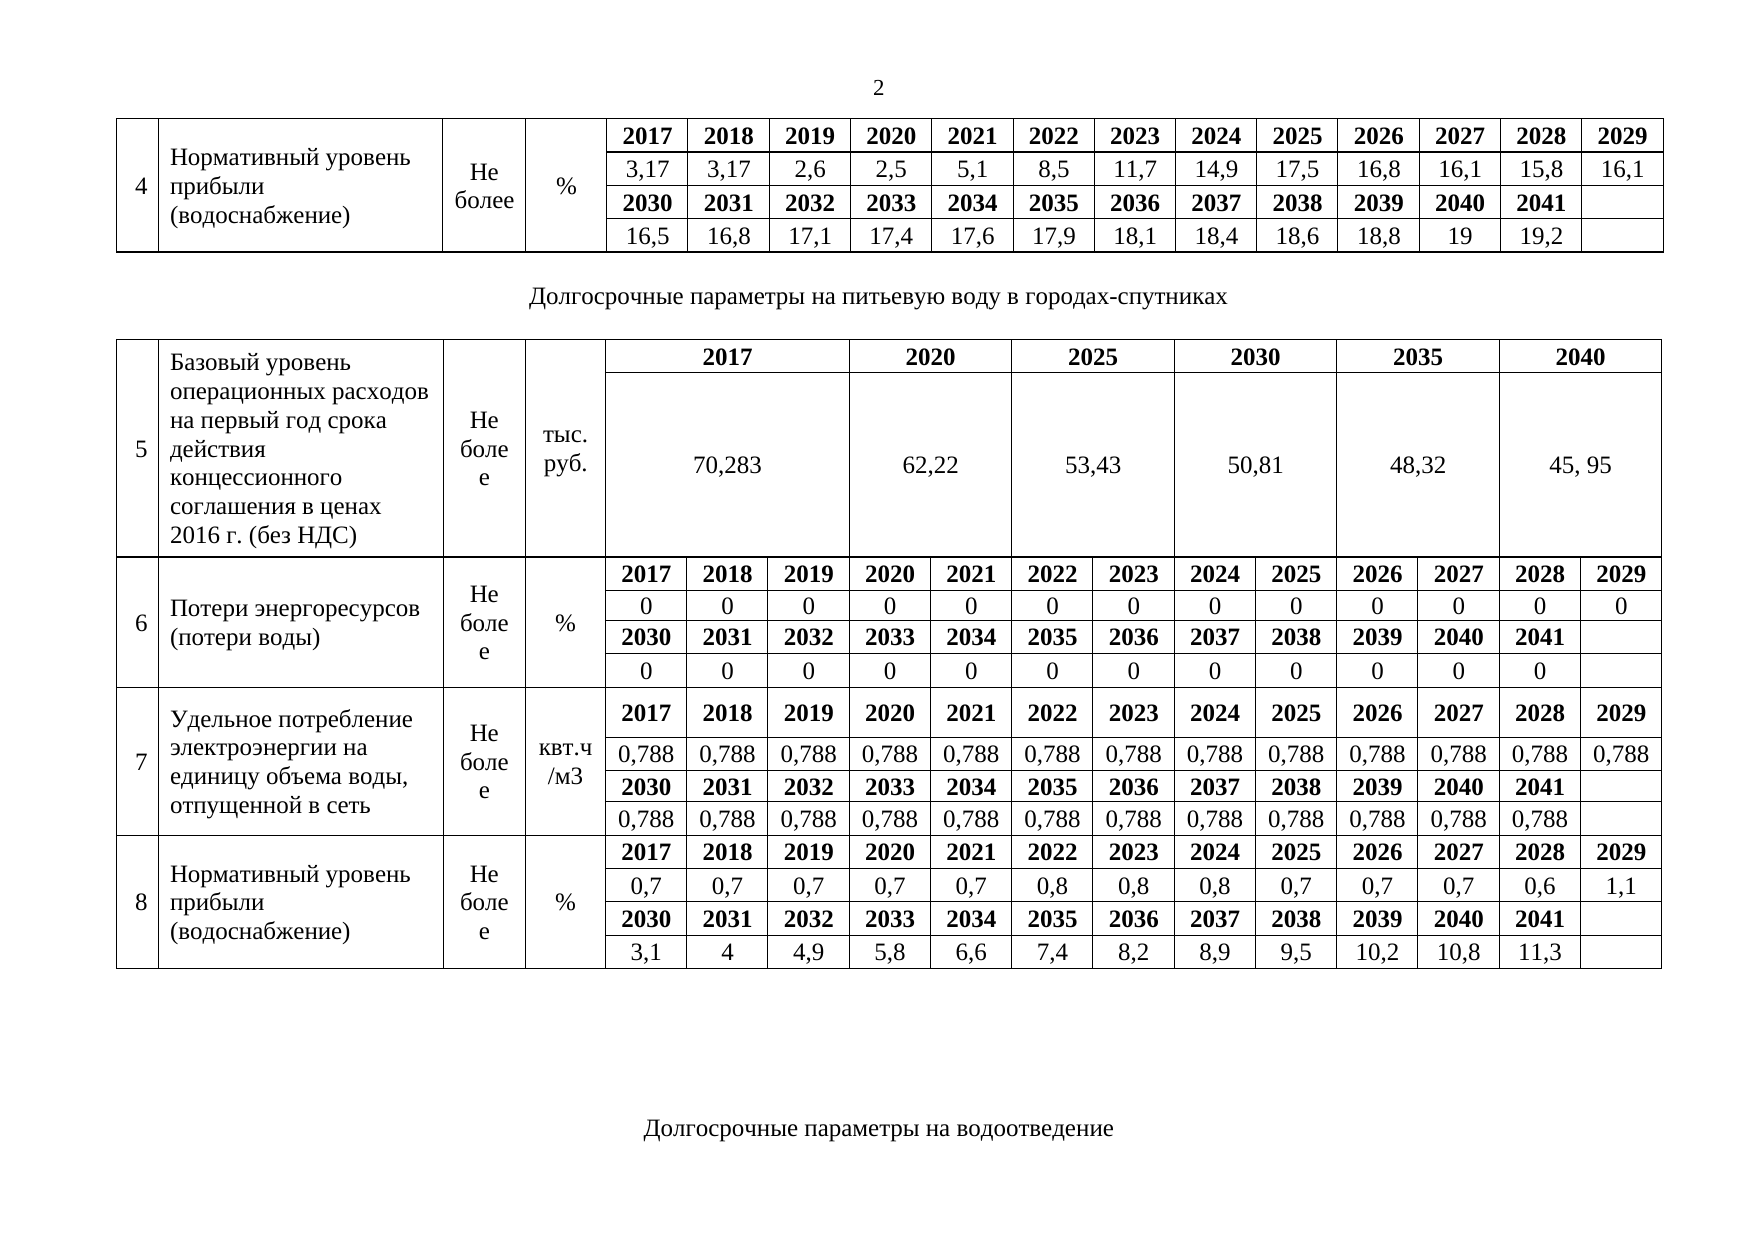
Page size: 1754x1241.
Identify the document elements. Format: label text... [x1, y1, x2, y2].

table_cell 18,1 [1095, 219, 1175, 251]
table_cell % [526, 558, 605, 687]
table_cell 0 [1012, 654, 1092, 687]
table_cell 4 [687, 936, 767, 968]
table_cell 2022 [1014, 119, 1094, 151]
table_cell квт.ч/м3 [526, 688, 605, 834]
table_cell 2028 [1500, 688, 1580, 737]
table_cell 8,2 [1093, 936, 1174, 968]
table_cell 0,788 [768, 738, 849, 770]
table_cell 2020 [850, 558, 930, 590]
table_cell % [526, 836, 605, 968]
table_cell 0 [1581, 591, 1661, 619]
table_cell 2036 [1093, 902, 1174, 934]
table_cell [1582, 186, 1663, 218]
table_cell 0,788 [931, 738, 1011, 770]
table_cell 2020 [851, 119, 931, 151]
table_header Не более [444, 340, 525, 556]
table_cell 2020 [850, 688, 930, 737]
table_cell 0,7 [606, 869, 686, 901]
table_cell 0,788 [1093, 738, 1174, 770]
table_cell 2034 [931, 771, 1011, 801]
table_cell 2026 [1338, 119, 1419, 151]
table_cell 0 [931, 591, 1011, 619]
table_cell 2041 [1501, 186, 1581, 218]
table_cell 2026 [1337, 688, 1417, 737]
table_cell 2018 [687, 688, 767, 737]
table_cell 2034 [931, 621, 1011, 653]
table_cell 2021 [931, 688, 1011, 737]
table_cell 2038 [1257, 186, 1337, 218]
table_cell 2022 [1012, 688, 1092, 737]
table_cell 16,8 [688, 219, 769, 251]
table_cell 2038 [1256, 902, 1336, 934]
table_cell 2017 [606, 688, 686, 737]
table_cell 0,788 [1500, 738, 1580, 770]
table_header Базовый уровень операционных расходов на первый год срока действия концессионного соглашения в ценах 2016 г. (без НДС) [159, 340, 443, 556]
table_cell 2033 [850, 902, 930, 934]
table_cell 0 [687, 654, 767, 687]
table_cell 2040 [1418, 902, 1499, 934]
table_cell 2024 [1175, 558, 1255, 590]
table_cell 2031 [687, 621, 767, 653]
table_cell Не более [444, 688, 525, 834]
table_cell 2020 [850, 836, 930, 868]
table_cell 2027 [1418, 558, 1499, 590]
table_cell Нормативный уровень прибыли (водоснабжение) [159, 836, 443, 968]
table_cell 50,81 [1175, 373, 1336, 556]
table_cell 11,7 [1095, 153, 1175, 185]
table_cell 2029 [1581, 688, 1661, 737]
table_cell 17,1 [770, 219, 850, 251]
table_cell [1581, 621, 1661, 653]
table_cell 0,7 [1337, 869, 1417, 901]
table_cell 4 [117, 119, 158, 251]
table_cell 0,8 [1093, 869, 1174, 901]
table_cell 16,8 [1338, 153, 1419, 185]
table_cell 2027 [1418, 836, 1499, 868]
table_cell 2036 [1095, 186, 1175, 218]
table_cell 2018 [687, 836, 767, 868]
table_cell 0,788 [1337, 802, 1417, 834]
table_cell 19 [1420, 219, 1500, 251]
table_cell 2037 [1175, 621, 1255, 653]
table_cell 8,5 [1014, 153, 1094, 185]
table_cell 2019 [770, 119, 850, 151]
table_cell 2040 [1418, 621, 1499, 653]
table_cell 2037 [1175, 771, 1255, 801]
table_cell 0 [687, 591, 767, 619]
table_cell 0,7 [1418, 869, 1499, 901]
table_cell 2021 [931, 558, 1011, 590]
table_cell 2033 [850, 621, 930, 653]
table_header 5 [117, 340, 158, 556]
table_cell 8 [117, 836, 158, 968]
table_cell 62,22 [850, 373, 1011, 556]
table_cell 2023 [1093, 558, 1174, 590]
table_cell 0 [1256, 591, 1336, 619]
table_cell 0,7 [1256, 869, 1336, 901]
table_cell 17,6 [932, 219, 1013, 251]
table_cell 10,2 [1337, 936, 1417, 968]
table_cell 16,1 [1420, 153, 1500, 185]
table_cell 70,283 [606, 373, 849, 556]
table_cell 5,8 [850, 936, 930, 968]
table_cell 2025 [1256, 836, 1336, 868]
table_cell 2019 [768, 558, 849, 590]
table_cell 0 [606, 654, 686, 687]
table_cell 0,788 [1337, 738, 1417, 770]
table_cell 2035 [1012, 902, 1092, 934]
table_cell 18,6 [1257, 219, 1337, 251]
table_cell 11,3 [1500, 936, 1580, 968]
table_cell 2032 [768, 621, 849, 653]
table_cell 0,7 [931, 869, 1011, 901]
table_cell 0 [1500, 591, 1580, 619]
table_cell 0,788 [1012, 802, 1092, 834]
table_cell 0,7 [850, 869, 930, 901]
text Долгосрочные параметры на водоотведение [118, 1113, 1639, 1141]
table_cell 7 [117, 688, 158, 834]
table_cell 0,7 [768, 869, 849, 901]
table_cell 2029 [1582, 119, 1663, 151]
table_cell 19,2 [1501, 219, 1581, 251]
table_cell 18,8 [1338, 219, 1419, 251]
table_cell Не более [444, 836, 525, 968]
table_cell 2029 [1581, 558, 1661, 590]
table_cell 2025 [1257, 119, 1337, 151]
table_header тыс. руб. [526, 340, 605, 556]
table_cell 2,6 [770, 153, 850, 185]
table_cell % [526, 119, 606, 251]
table_cell 0 [1418, 654, 1499, 687]
table_header 2030 [1175, 340, 1336, 372]
table_cell 0,788 [687, 738, 767, 770]
table_cell 0,788 [1500, 802, 1580, 834]
table_cell 2026 [1337, 558, 1417, 590]
table_cell 2038 [1256, 771, 1336, 801]
table_cell [1581, 936, 1661, 968]
table_cell 9,5 [1256, 936, 1336, 968]
table_cell 2022 [1012, 836, 1092, 868]
table_cell 0,7 [687, 869, 767, 901]
table_cell 2038 [1256, 621, 1336, 653]
table_cell 0,6 [1500, 869, 1580, 901]
table_cell 0 [1256, 654, 1336, 687]
table_cell 2031 [687, 771, 767, 801]
table_cell 7,4 [1012, 936, 1092, 968]
table_cell 2028 [1501, 119, 1581, 151]
table_cell 2031 [688, 186, 769, 218]
table_cell 8,9 [1175, 936, 1255, 968]
table_cell 3,17 [607, 153, 687, 185]
table_cell 2039 [1337, 771, 1417, 801]
table_cell 2021 [932, 119, 1013, 151]
table_cell 2033 [851, 186, 931, 218]
table_cell 14,9 [1176, 153, 1256, 185]
table_cell 3,17 [688, 153, 769, 185]
text Долгосрочные параметры на питьевую воду в городах-спутниках [118, 281, 1639, 310]
table_cell 6,6 [931, 936, 1011, 968]
table_cell 0,788 [606, 738, 686, 770]
table_cell 2023 [1093, 688, 1174, 737]
table_cell 0 [1337, 591, 1417, 619]
table_cell Нормативный уровень прибыли (водоснабжение) [159, 119, 442, 251]
table_cell 2023 [1093, 836, 1174, 868]
table_cell 0,788 [1175, 738, 1255, 770]
table_cell 18,4 [1176, 219, 1256, 251]
table_cell 1,1 [1581, 869, 1661, 901]
table_cell 17,4 [851, 219, 931, 251]
table_cell 2018 [688, 119, 769, 151]
table_cell 0,788 [768, 802, 849, 834]
table_cell 53,43 [1012, 373, 1174, 556]
table_cell 2024 [1175, 836, 1255, 868]
table_cell 2017 [607, 119, 687, 151]
table_cell 2041 [1500, 902, 1580, 934]
table_cell 0,788 [850, 802, 930, 834]
table_header 2025 [1012, 340, 1174, 372]
table_cell 2019 [768, 688, 849, 737]
table_cell [1582, 219, 1663, 251]
table_cell 4,9 [768, 936, 849, 968]
table_cell [1581, 654, 1661, 687]
table_cell 2039 [1338, 186, 1419, 218]
table_cell 2036 [1093, 621, 1174, 653]
table_cell 2027 [1420, 119, 1500, 151]
table_cell 2034 [932, 186, 1013, 218]
table_cell 0 [850, 591, 930, 619]
table_cell 2017 [606, 836, 686, 868]
table_cell 2024 [1175, 688, 1255, 737]
table_cell 0 [931, 654, 1011, 687]
table_cell 0 [1418, 591, 1499, 619]
table_cell 2035 [1014, 186, 1094, 218]
table_cell 2025 [1256, 558, 1336, 590]
table_cell 2028 [1500, 836, 1580, 868]
table_header 2017 [606, 340, 849, 372]
table_cell 0,788 [1581, 738, 1661, 770]
table_cell 2024 [1176, 119, 1256, 151]
table_cell 0,8 [1175, 869, 1255, 901]
table_cell 2021 [931, 836, 1011, 868]
table_cell 2028 [1500, 558, 1580, 590]
table_cell 2032 [768, 771, 849, 801]
table_cell 2032 [770, 186, 850, 218]
table_cell 10,8 [1418, 936, 1499, 968]
table_cell 45, 95 [1500, 373, 1661, 556]
table_cell 2017 [606, 558, 686, 590]
table_cell 2018 [687, 558, 767, 590]
table_cell 2041 [1500, 621, 1580, 653]
table_cell 0,788 [1175, 802, 1255, 834]
table_cell [1581, 771, 1661, 801]
table_cell 0 [850, 654, 930, 687]
table_cell 2035 [1012, 771, 1092, 801]
table_cell Не более [444, 558, 525, 687]
table_cell 0,788 [687, 802, 767, 834]
table_cell 0,788 [1012, 738, 1092, 770]
table_cell 3,1 [606, 936, 686, 968]
table_cell 0,788 [606, 802, 686, 834]
table_cell 0,8 [1012, 869, 1092, 901]
table_cell 16,1 [1582, 153, 1663, 185]
table_cell 0 [606, 591, 686, 619]
table_cell 2030 [606, 621, 686, 653]
table_cell 0,788 [1418, 738, 1499, 770]
table_cell 0,788 [1256, 802, 1336, 834]
table_cell 0,788 [1418, 802, 1499, 834]
table_cell 0,788 [850, 738, 930, 770]
table_cell 15,8 [1501, 153, 1581, 185]
table_cell 2035 [1012, 621, 1092, 653]
table_cell 0 [1500, 654, 1580, 687]
table_header 2040 [1500, 340, 1661, 372]
table_cell Не более [443, 119, 525, 251]
table_cell 2030 [607, 186, 687, 218]
table_cell Потери энергоресурсов (потери воды) [159, 558, 443, 687]
table_cell 0 [1012, 591, 1092, 619]
table_header 2035 [1337, 340, 1499, 372]
table_cell 2036 [1093, 771, 1174, 801]
table_cell 0 [1175, 591, 1255, 619]
table_cell 48,32 [1337, 373, 1499, 556]
table_cell 0 [1093, 654, 1174, 687]
table_cell 0,788 [1093, 802, 1174, 834]
table_cell [1581, 802, 1661, 834]
table_cell 2030 [606, 771, 686, 801]
table_cell 0 [1337, 654, 1417, 687]
table_header 2020 [850, 340, 1011, 372]
table_cell 17,9 [1014, 219, 1094, 251]
table_cell 2039 [1337, 902, 1417, 934]
table_cell 2032 [768, 902, 849, 934]
table_cell 2033 [850, 771, 930, 801]
table_cell 2029 [1581, 836, 1661, 868]
table_cell 2019 [768, 836, 849, 868]
table_cell 2041 [1500, 771, 1580, 801]
table_cell 2023 [1095, 119, 1175, 151]
table_cell 2022 [1012, 558, 1092, 590]
table_cell 2039 [1337, 621, 1417, 653]
table_cell 16,5 [607, 219, 687, 251]
table_cell 0,788 [1256, 738, 1336, 770]
table_cell 5,1 [932, 153, 1013, 185]
table_cell 2040 [1420, 186, 1500, 218]
table_cell 2030 [606, 902, 686, 934]
table_cell [1581, 902, 1661, 934]
table_cell 2037 [1175, 902, 1255, 934]
table_cell 17,5 [1257, 153, 1337, 185]
table_cell 0 [768, 591, 849, 619]
table_cell 2026 [1337, 836, 1417, 868]
table_cell 0 [1175, 654, 1255, 687]
table_cell 0,788 [931, 802, 1011, 834]
table_cell 2040 [1418, 771, 1499, 801]
table_cell 2025 [1256, 688, 1336, 737]
table_cell 2034 [931, 902, 1011, 934]
table_cell 0 [768, 654, 849, 687]
table_cell 0 [1093, 591, 1174, 619]
table_cell 2031 [687, 902, 767, 934]
table_cell 6 [117, 558, 158, 687]
table_cell 2,5 [851, 153, 931, 185]
table_cell Удельное потребление электроэнергии на единицу объема воды, отпущенной в сеть [159, 688, 443, 834]
table_cell 2037 [1176, 186, 1256, 218]
table_cell 2027 [1418, 688, 1499, 737]
